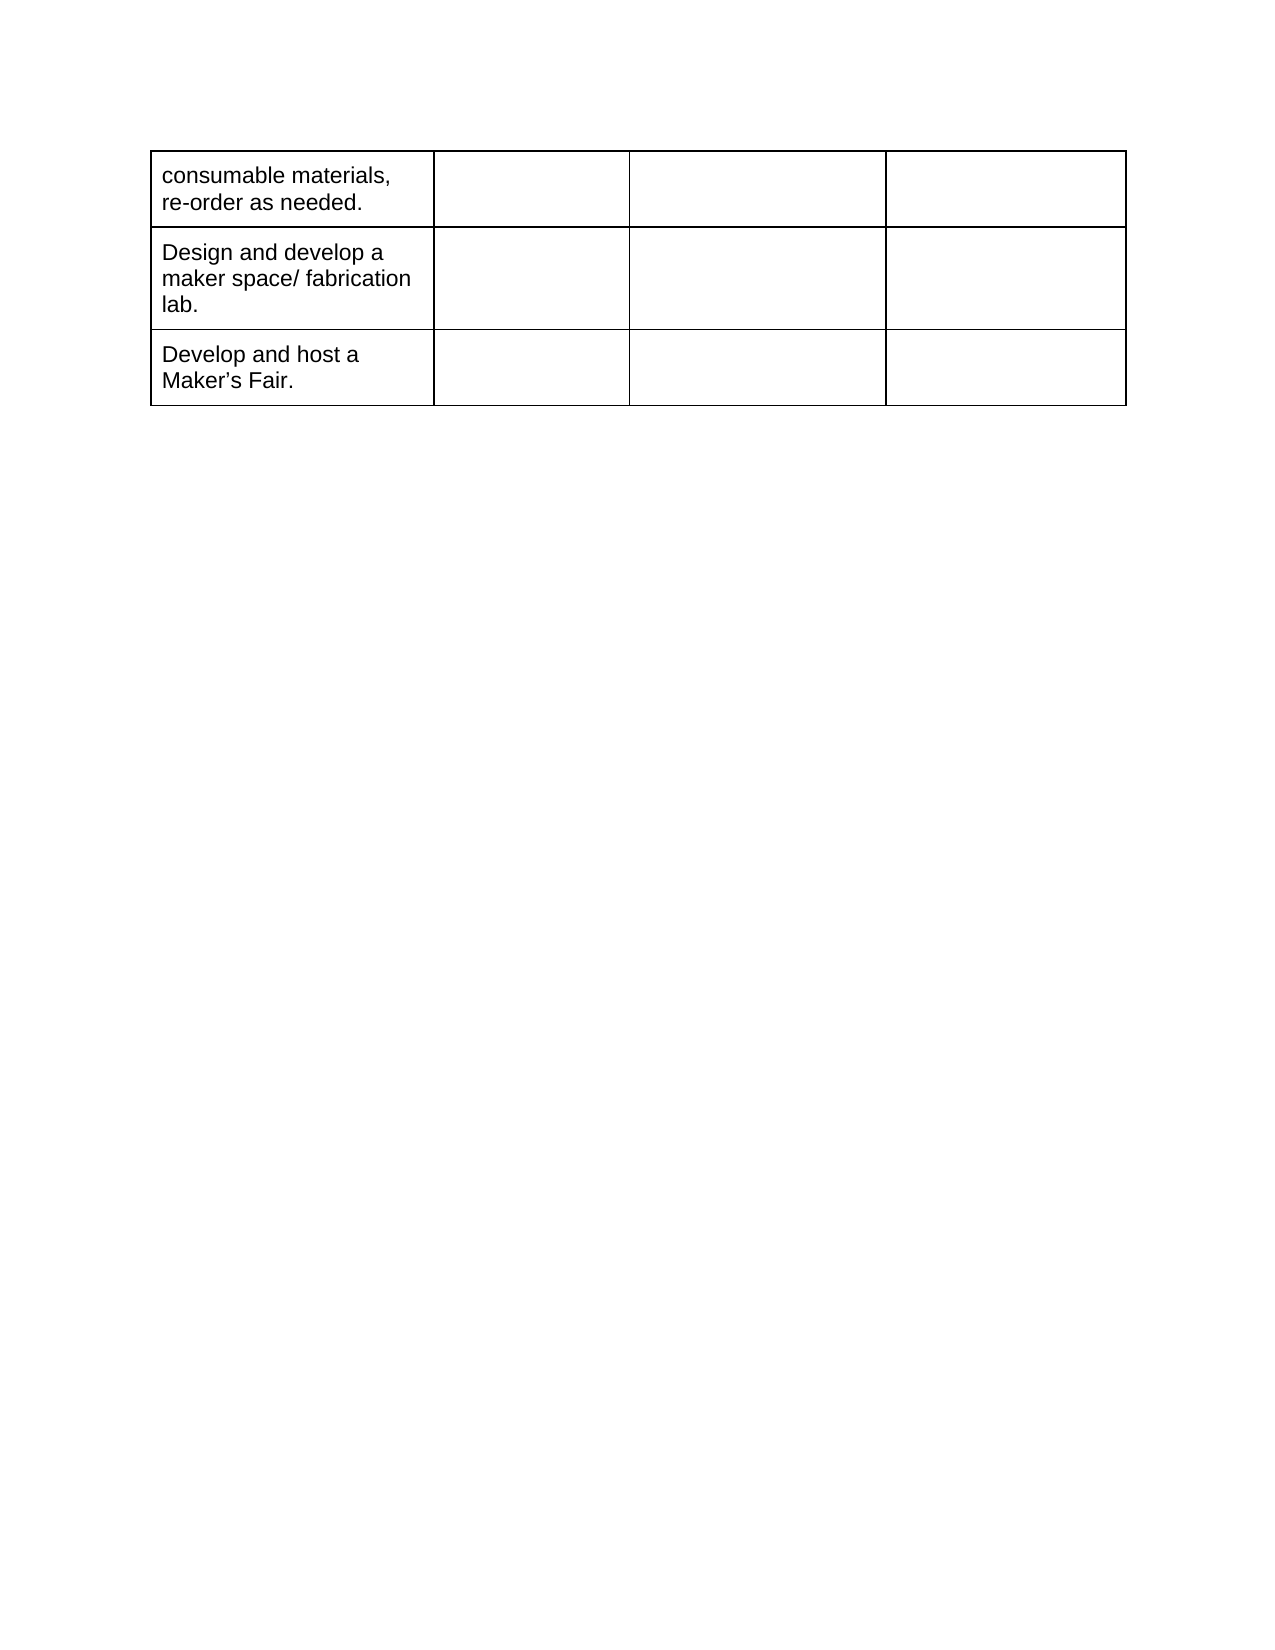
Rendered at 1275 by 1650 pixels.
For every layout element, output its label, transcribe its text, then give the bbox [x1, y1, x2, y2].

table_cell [152, 152, 433, 226]
table_cell [630, 228, 885, 329]
table_cell [435, 228, 629, 329]
table_cell Design and develop a maker space/ fabrication lab. [152, 228, 433, 329]
table_cell [887, 152, 1125, 226]
table_cell [887, 330, 1125, 405]
table_cell [435, 152, 629, 226]
table_cell Develop and host a Maker’s Fair. [152, 330, 433, 405]
table_cell [630, 152, 885, 226]
table_cell [630, 330, 885, 405]
table_cell [435, 330, 629, 405]
table_cell [887, 228, 1125, 329]
